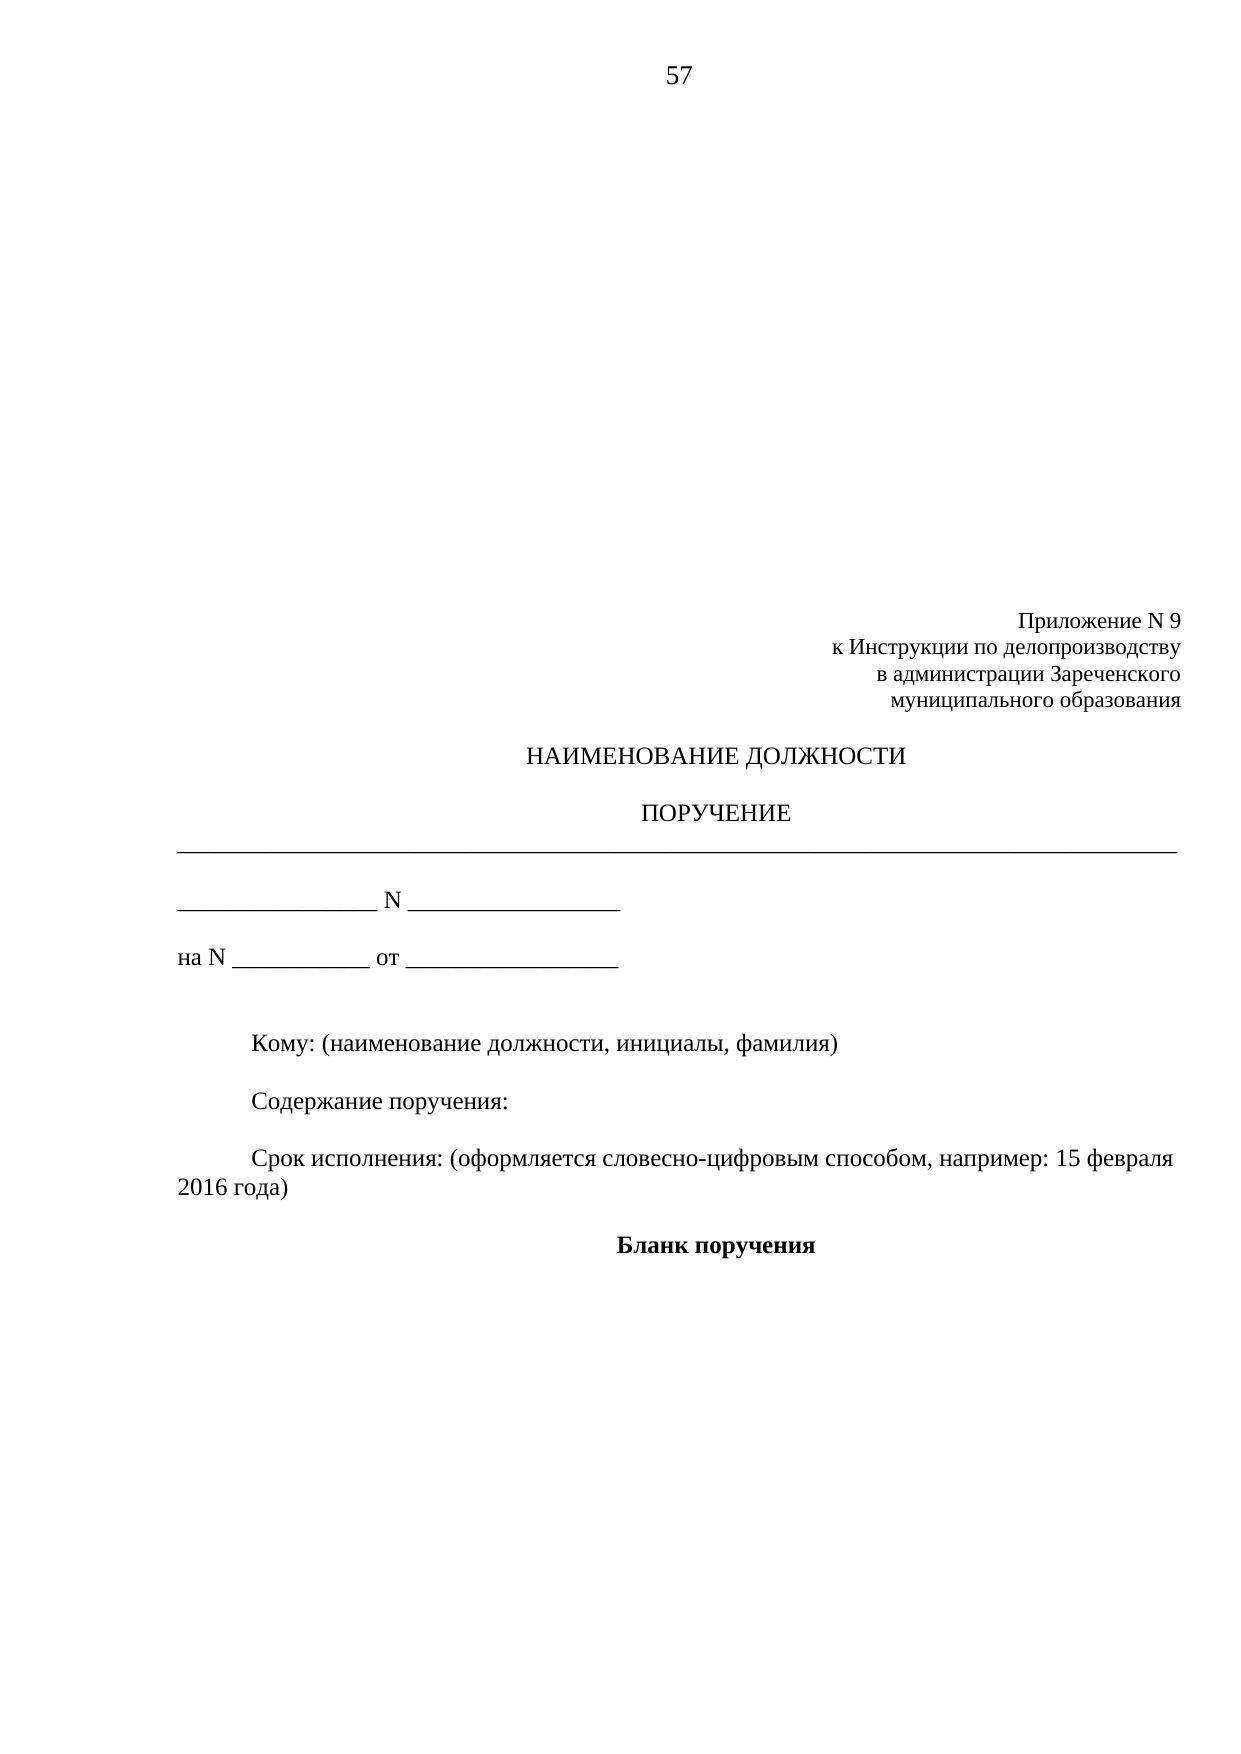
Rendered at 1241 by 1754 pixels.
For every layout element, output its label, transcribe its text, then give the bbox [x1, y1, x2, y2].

text ________________________________________________________________________________ [177, 827, 1181, 856]
text муниципального образования [177, 686, 1181, 712]
text НАИМЕНОВАНИЕ ДОЛЖНОСТИ [177, 741, 1181, 770]
text Приложение N 9 [177, 607, 1181, 633]
text Кому: (наименование должности, инициалы, фамилия) [177, 1028, 1181, 1057]
text на N ___________ от _________________ [177, 942, 1181, 971]
text Содержание поручения: [177, 1086, 1181, 1115]
text ________________ N _________________ [177, 885, 1181, 913]
text к Инструкции по делопроизводству [177, 633, 1181, 659]
text в администрации Зареченского [177, 659, 1181, 686]
text Бланк поручения [177, 1230, 1181, 1258]
text ПОРУЧЕНИЕ [177, 798, 1181, 827]
text Срок исполнения: (оформляется словесно-цифровым способом, например: 15 февраля 2016 года) [177, 1143, 1181, 1201]
